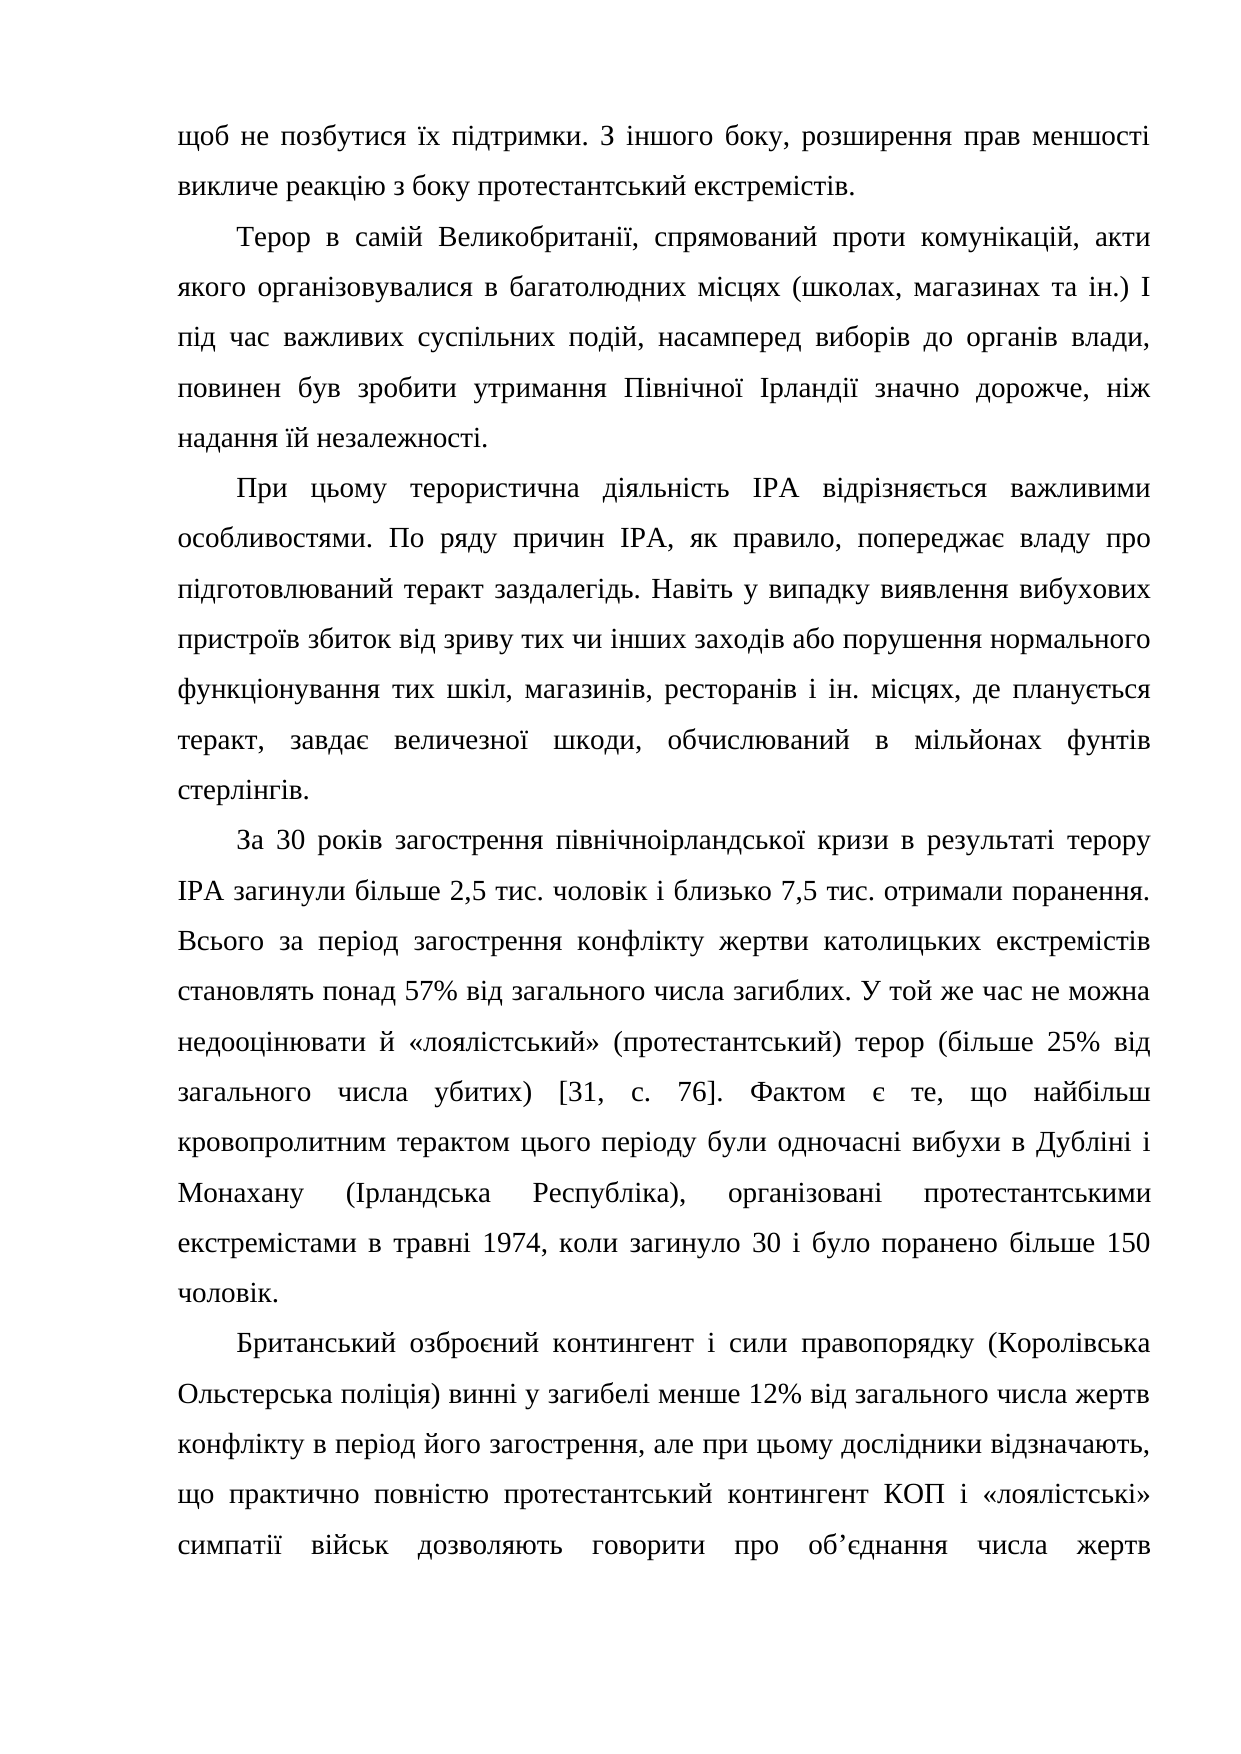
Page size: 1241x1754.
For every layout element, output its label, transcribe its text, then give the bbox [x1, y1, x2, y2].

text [177, 118, 1152, 202]
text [177, 1326, 1152, 1560]
text Терор в самій Великобританії, спрямований проти комунікацій, акти якого організовувалися в багатолюдних місцях (школах, магазинах та ін.) І під час важливих суспільних подій, насамперед виборів до органів влади, повинен був зробити утримання Північної Ірландії значно дорожче, ніж надання їй незалежності. [177, 219, 1152, 453]
text За 30 років загострення північноірландської кризи в результаті терору ІРА загинули більше 2,5 тис. чоловік і близько 7,5 тис. отримали поранення. Всього за період загострення конфлікту жертви католицьких екстремістів становлять понад 57% від загального числа загиблих. У той же час не можна недооцінювати й «лоялістський» (протестантський) терор (більше 25% від загального числа убитих) [31, с. 76]. Фактом є те, що найбільш кровопролитним терактом цього періоду були одночасні вибухи в Дубліні і Монахану (Ірландська Республіка), організовані протестантськими екстремістами в травні 1974, коли загинуло 30 і було поранено більше 150 чоловік. [177, 822, 1152, 1309]
text При цьому терористична діяльність ІРА відрізняється важливими особливостями. По ряду причин ІРА, як правило, попереджає владу про підготовлюваний теракт заздалегідь. Навіть у випадку виявлення вибухових пристроїв збиток від зриву тих чи інших заходів або порушення нормального функціонування тих шкіл, магазинів, ресторанів і ін. місцях, де планується теракт, завдає величезної шкоди, обчислюваний в мільйонах фунтів стерлінгів. [177, 470, 1152, 806]
